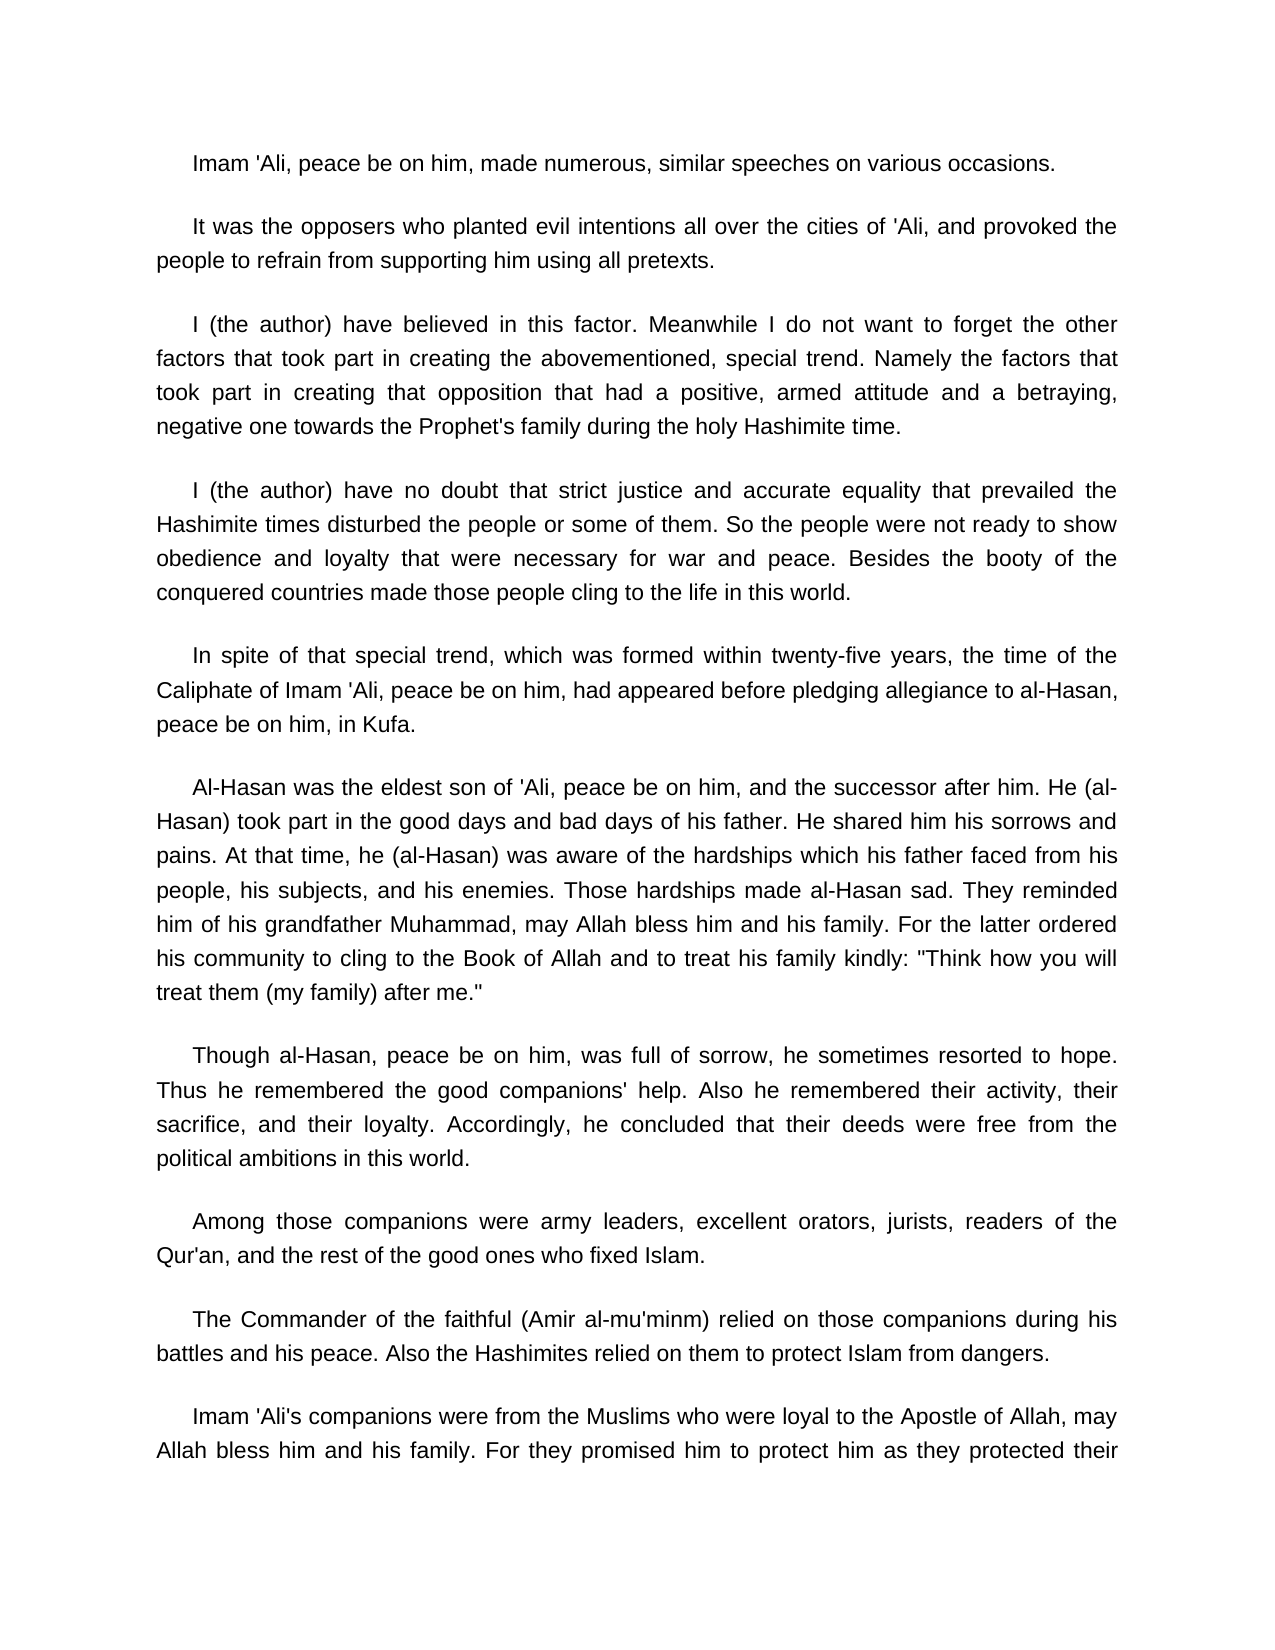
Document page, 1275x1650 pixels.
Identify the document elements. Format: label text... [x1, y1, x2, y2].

text Though al-Hasan, peace be on him, was full of sorrow, he sometimes resorted to hope. Thus he remembered the good companions' help. Also he remembered their activity, their sacrifice, and their loyalty. Accordingly, he concluded that their deeds were free from the political ambitions in this world. [156, 1042, 1119, 1171]
text The Commander of the faithful (Amir al-mu'minm) relied on those companions during his battles and his peace. Also the Hashimites relied on them to protect Islam from dangers. [156, 1306, 1119, 1366]
text It was the opposers who planted evil intentions all over the cities of 'Ali, and provoked the people to refrain from supporting him using all pretexts. [156, 213, 1119, 274]
text I (the author) have no doubt that strict justice and accurate equality that prevailed the Hashimite times disturbed the people or some of them. So the people were not ready to show obedience and loyalty that were necessary for war and peace. Besides the booty of the conquered countries made those people cling to the life in this world. [156, 477, 1119, 606]
text Al-Hasan was the eldest son of 'Ali, peace be on him, and the successor after him. He (al-Hasan) took part in the good days and bad days of his father. He shared him his sorrows and pains. At that time, he (al-Hasan) was aware of the hardships which his father faced from his people, his subjects, and his enemies. Those hardships made al-Hasan sad. They reminded him of his grandfather Muhammad, may Allah bless him and his family. For the latter ordered his community to cling to the Book of Allah and to treat his family kindly: "Think how you will treat them (my family) after me." [156, 774, 1119, 1006]
text Among those companions were army leaders, excellent orators, jurists, readers of the Qur'an, and the rest of the good ones who fixed Islam. [156, 1208, 1119, 1269]
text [156, 1403, 1119, 1464]
text In spite of that special trend, which was formed within twenty-five years, the time of the Caliphate of Imam 'Ali, peace be on him, had appeared before pledging allegiance to al-Hasan, peace be on him, in Kufa. [156, 642, 1119, 737]
text I (the author) have believed in this factor. Meanwhile I do not want to forget the other factors that took part in creating the abovementioned, special trend. Namely the factors that took part in creating that opposition that had a positive, armed attitude and a betraying, negative one towards the Prophet's family during the holy Hashimite time. [156, 311, 1119, 440]
text Imam 'Ali, peace be on him, made numerous, similar speeches on various occasions. [156, 150, 1119, 176]
